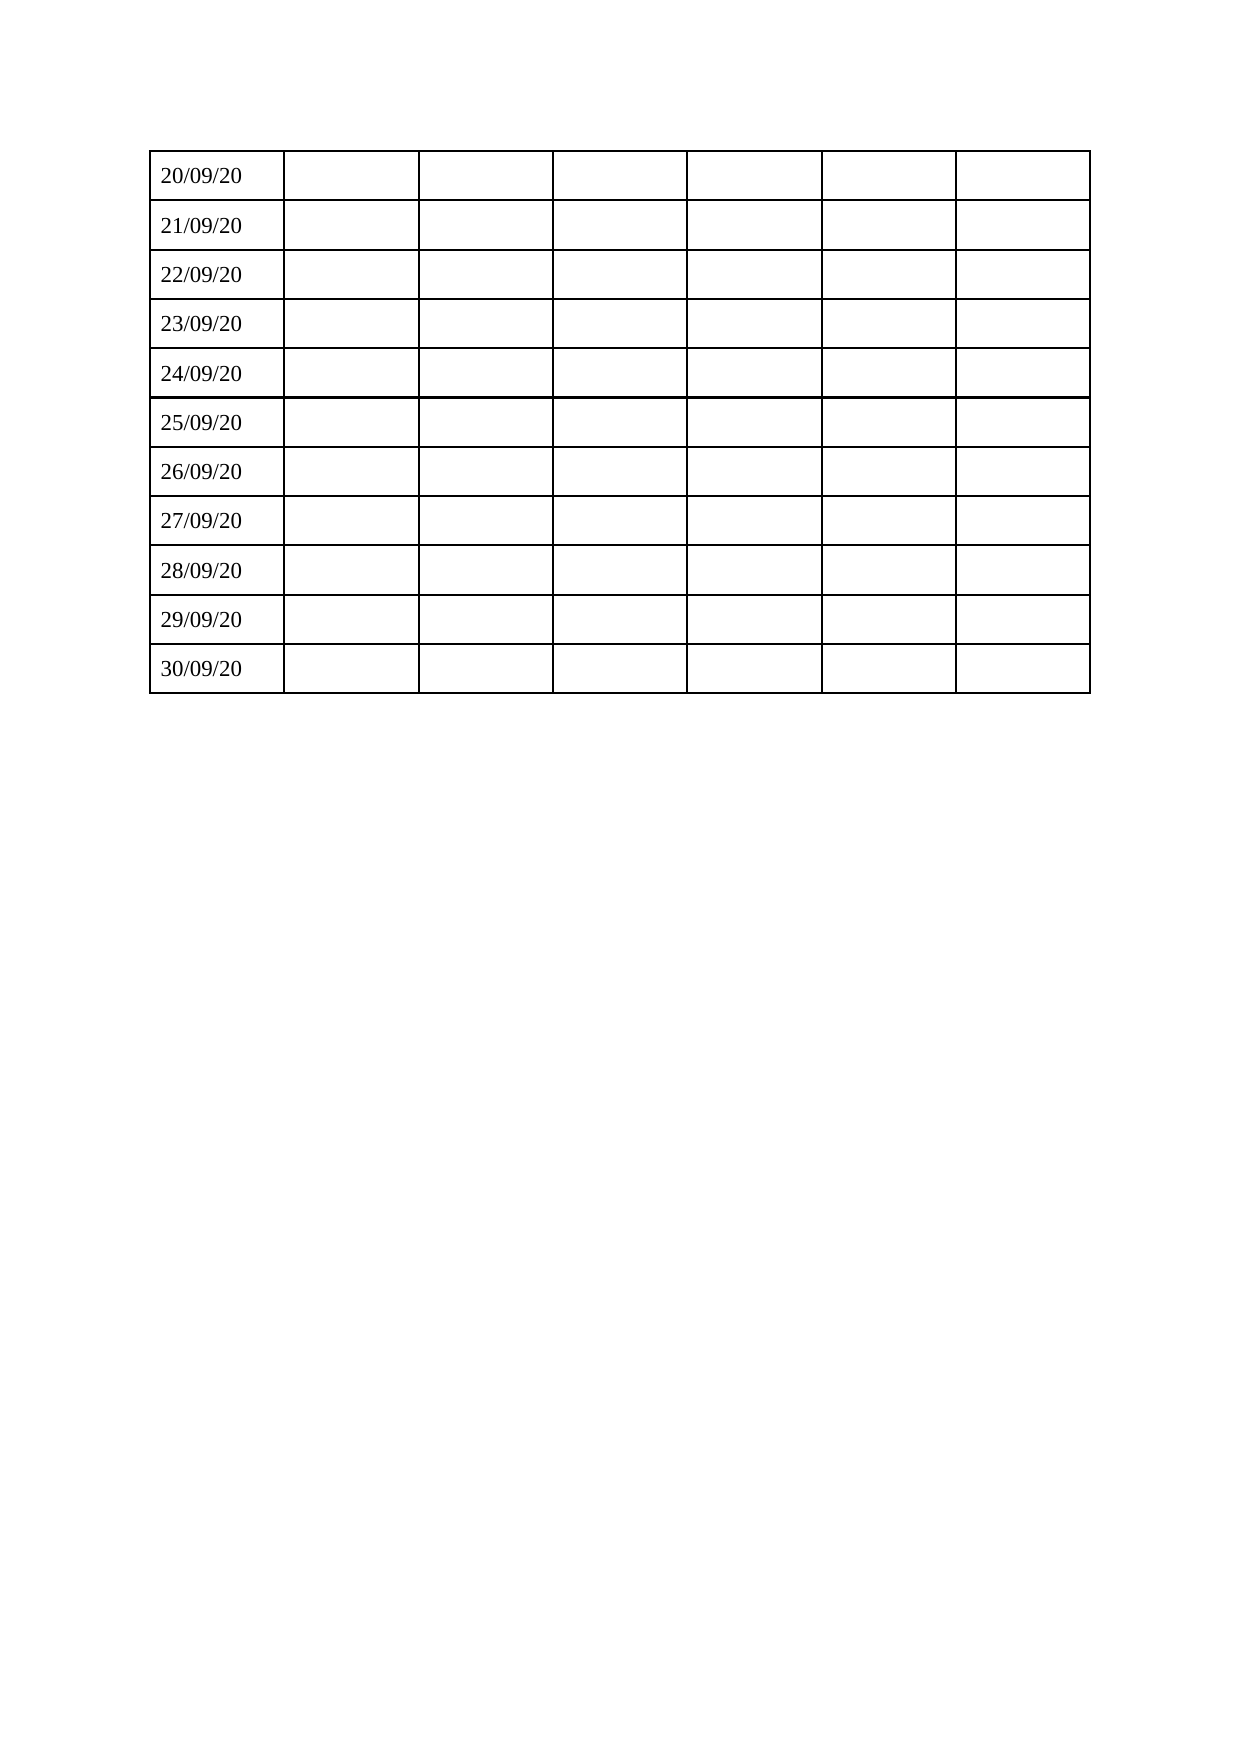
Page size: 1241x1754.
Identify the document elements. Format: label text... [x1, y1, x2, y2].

table_cell 25/09/20 [151, 399, 283, 446]
table_cell [957, 152, 1089, 199]
table_cell [554, 201, 686, 248]
table_cell [285, 497, 418, 544]
table_cell [957, 546, 1089, 593]
table_cell [823, 349, 955, 396]
table_cell [957, 201, 1089, 248]
table_cell [420, 201, 552, 248]
table_cell [688, 497, 821, 544]
table_cell [823, 300, 955, 347]
table_cell 30/09/20 [151, 645, 283, 692]
table_cell 22/09/20 [151, 251, 283, 298]
table_cell [554, 448, 686, 495]
table_cell [420, 546, 552, 593]
table_cell [420, 300, 552, 347]
table_cell [420, 596, 552, 643]
table_cell [957, 645, 1089, 692]
table_cell [554, 399, 686, 446]
table_cell [957, 251, 1089, 298]
table_cell [823, 201, 955, 248]
table_cell [688, 349, 821, 396]
table_cell [420, 399, 552, 446]
table_cell [823, 399, 955, 446]
table_cell [823, 251, 955, 298]
table_cell [285, 152, 418, 199]
table_cell [688, 645, 821, 692]
table_cell [957, 448, 1089, 495]
table_cell [285, 596, 418, 643]
table_cell [554, 546, 686, 593]
table_cell [554, 251, 686, 298]
table_cell [554, 596, 686, 643]
table_cell [688, 399, 821, 446]
table_cell [285, 300, 418, 347]
table_cell [285, 399, 418, 446]
table_cell [688, 251, 821, 298]
table_cell [823, 645, 955, 692]
table_cell 24/09/20 [151, 349, 283, 396]
table_cell [285, 448, 418, 495]
table_cell [688, 596, 821, 643]
table_cell [285, 349, 418, 396]
table_cell [420, 448, 552, 495]
table_cell [420, 497, 552, 544]
table_cell [688, 448, 821, 495]
table_cell [420, 152, 552, 199]
table_cell [554, 497, 686, 544]
table_cell [957, 399, 1089, 446]
table_cell [420, 645, 552, 692]
table_cell [285, 251, 418, 298]
table_cell [688, 201, 821, 248]
table_cell [823, 596, 955, 643]
table_cell 28/09/20 [151, 546, 283, 593]
table_cell [957, 497, 1089, 544]
table_cell 29/09/20 [151, 596, 283, 643]
table_cell [823, 152, 955, 199]
table_cell [823, 497, 955, 544]
table_cell 26/09/20 [151, 448, 283, 495]
table_cell [554, 349, 686, 396]
table_cell [688, 300, 821, 347]
table_cell [285, 546, 418, 593]
table_cell 20/09/20 [151, 152, 283, 199]
table_cell [957, 349, 1089, 396]
table_cell [285, 201, 418, 248]
table_cell [554, 300, 686, 347]
table_cell [285, 645, 418, 692]
table_cell [688, 152, 821, 199]
table_cell [957, 300, 1089, 347]
table_cell [554, 152, 686, 199]
table_cell [823, 448, 955, 495]
table_cell [957, 596, 1089, 643]
table_cell [688, 546, 821, 593]
table_cell [823, 546, 955, 593]
table_cell [420, 251, 552, 298]
table_cell [554, 645, 686, 692]
table_cell 27/09/20 [151, 497, 283, 544]
table_cell 21/09/20 [151, 201, 283, 248]
table_cell 23/09/20 [151, 300, 283, 347]
table_cell [420, 349, 552, 396]
